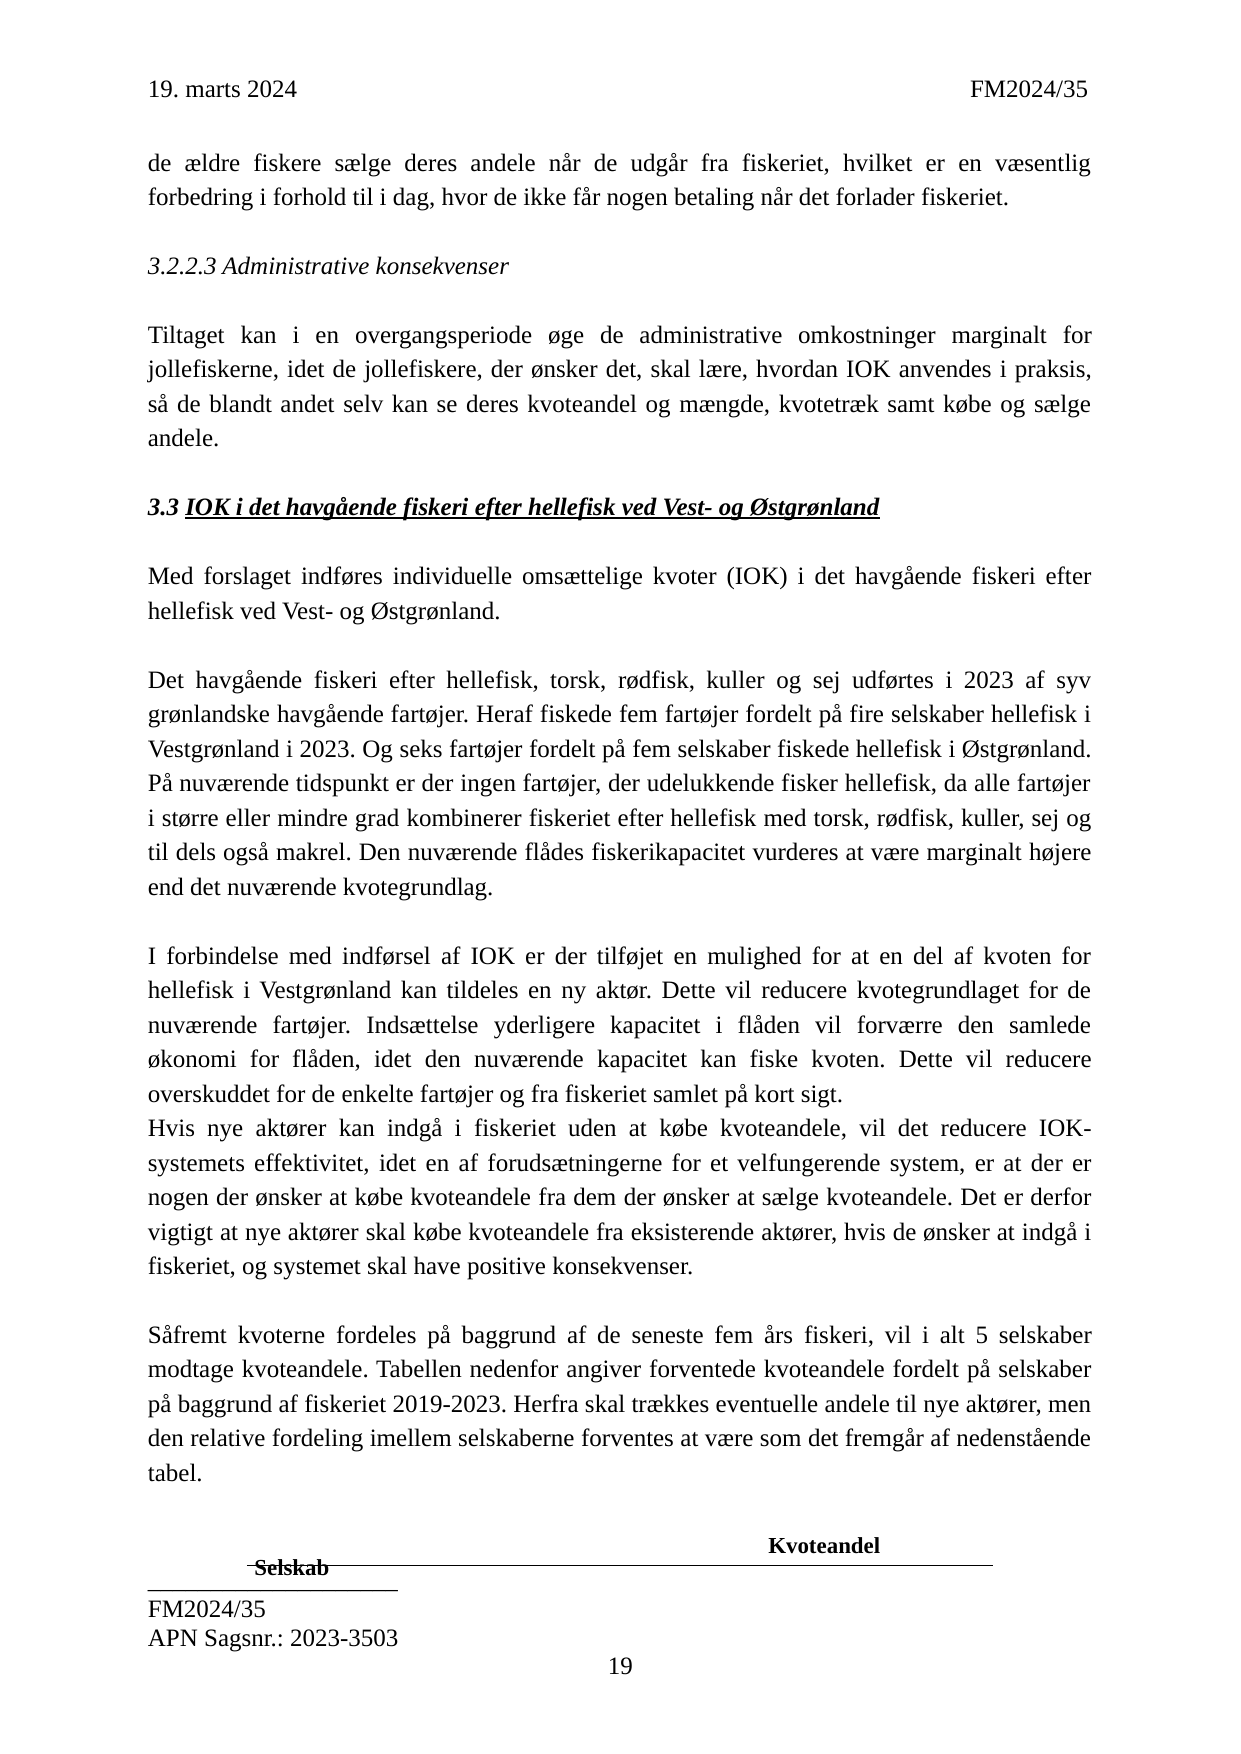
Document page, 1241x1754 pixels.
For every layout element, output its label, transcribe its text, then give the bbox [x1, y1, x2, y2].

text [148, 148, 1092, 211]
text Såfremt kvoterne fordeles på baggrund af de seneste fem års fiskeri, vil i alt 5 selskaber modtage kvoteandele. Tabellen nedenfor angiver forventede kvoteandele fordelt på selskaber på baggrund af fiskeriet 2019-2023. Herfra skal trækkes eventuelle andele til nye aktører, men den relative fordeling imellem selskaberne forventes at være som det fremgår af nedenstående tabel. [148, 1320, 1092, 1487]
text Tiltaget kan i en overgangsperiode øge de administrative omkostninger marginalt for jollefiskerne, idet de jollefiskere, der ønsker det, skal lære, hvordan IOK anvendes i praksis, så de blandt andet selv kan se deres kvoteandel og mængde, kvotetræk samt købe og sælge andele. [148, 320, 1092, 452]
table_header Selskab [247, 1527, 655, 1565]
text 3.3 IOK i det havgående fiskeri efter hellefisk ved Vest- og Østgrønland [148, 492, 1092, 521]
text Med forslaget indføres individuelle omsættelige kvoter (IOK) i det havgående fiskeri efter hellefisk ved Vest- og Østgrønland. [148, 561, 1092, 625]
text Det havgående fiskeri efter hellefisk, torsk, rødfisk, kuller og sej udførtes i 2023 af syv grønlandske havgående fartøjer. Heraf fiskede fem fartøjer fordelt på fire selskaber hellefisk i Vestgrønland i 2023. Og seks fartøjer fordelt på fem selskaber fiskede hellefisk i Østgrønland. På nuværende tidspunkt er der ingen fartøjer, der udelukkende fisker hellefisk, da alle fartøjer i større eller mindre grad kombinerer fiskeriet efter hellefisk med torsk, rødfisk, kuller, sej og til dels også makrel. Den nuværende flådes fiskerikapacitet vurderes at være marginalt højere end det nuværende kvotegrundlag. [148, 665, 1092, 901]
text I forbindelse med indførsel af IOK er der tilføjet en mulighed for at en del af kvoten for hellefisk i Vestgrønland kan tildeles en ny aktør. Dette vil reducere kvotegrundlaget for de nuværende fartøjer. Indsættelse yderligere kapacitet i flåden vil forværre den samlede økonomi for flåden, idet den nuværende kapacitet kan fiske kvoten. Dette vil reducere overskuddet for de enkelte fartøjer og fra fiskeriet samlet på kort sigt. [148, 941, 1092, 1107]
text Hvis nye aktører kan indgå i fiskeriet uden at købe kvoteandele, vil det reducere IOK-systemets effektivitet, idet en af forudsætningerne for et velfungerende system, er at der er nogen der ønsker at købe kvoteandele fra dem der ønsker at sælge kvoteandele. Det er derfor vigtigt at nye aktører skal købe kvoteandele fra eksisterende aktører, hvis de ønsker at indgå i fiskeriet, og systemet skal have positive konsekvenser. [148, 1113, 1092, 1280]
text 3.2.2.3 Administrative konsekvenser [148, 251, 1092, 280]
table_header Kvoteandel [655, 1527, 993, 1565]
